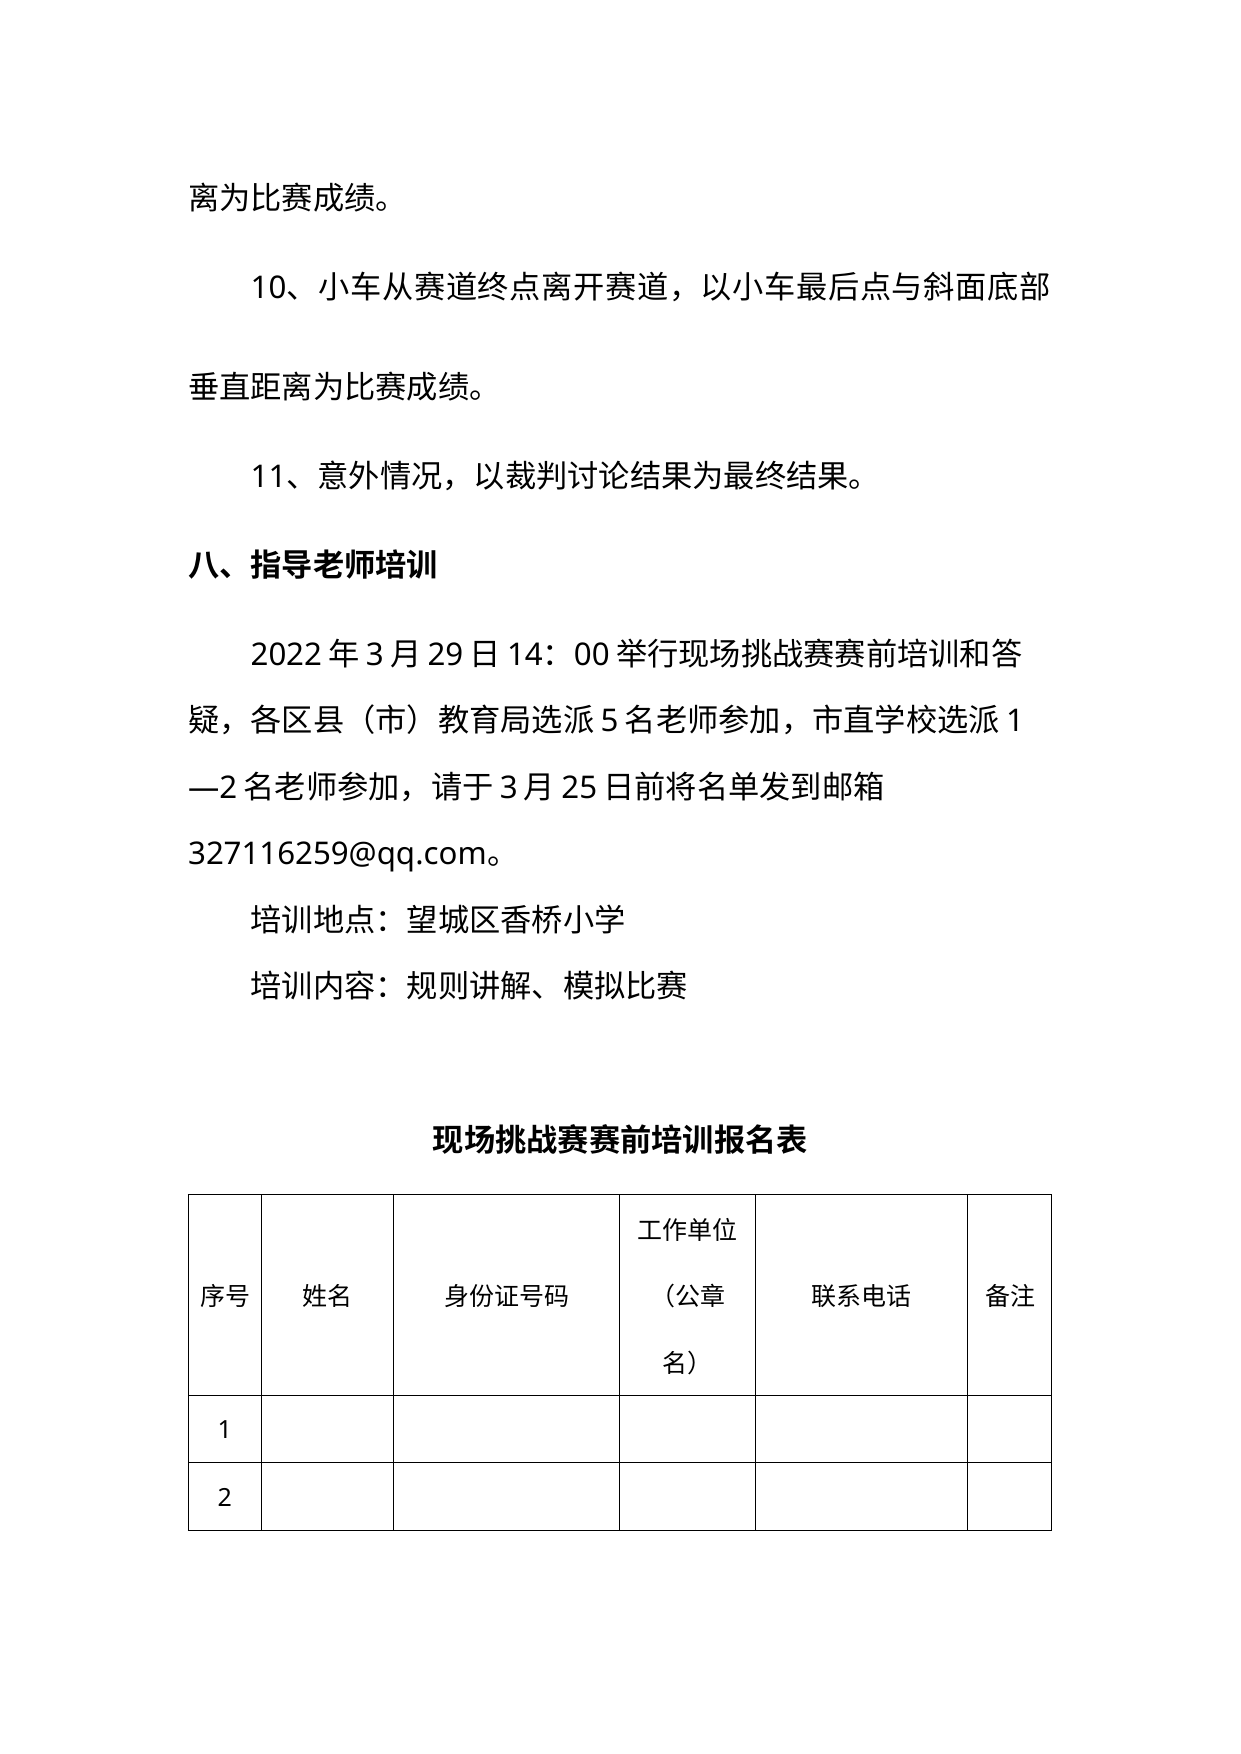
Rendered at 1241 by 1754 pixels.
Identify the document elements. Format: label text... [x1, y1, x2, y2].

table_cell [620, 1396, 755, 1462]
table_header 序号 [189, 1195, 261, 1394]
table_header 姓名 [262, 1195, 393, 1394]
table_cell [968, 1463, 1051, 1529]
table_cell [620, 1463, 755, 1529]
text 八、指导老师培训 [188, 529, 1052, 596]
text 培训地点：望城区香桥小学 [188, 884, 1052, 951]
table_cell [756, 1396, 967, 1462]
text 11、意外情况，以裁判讨论结果为最终结果。 [188, 440, 1052, 507]
table_header 联系电话 [756, 1195, 967, 1394]
table_cell [262, 1463, 393, 1529]
text 2022年3月29日14：00举行现场挑战赛赛前培训和答疑，各区县（市）教育局选派5名老师参加，市直学校选派1—2名老师参加，请于3月25日前将名单发到邮箱327116259@qq.com。 [188, 618, 1052, 884]
table_cell [756, 1463, 967, 1529]
table_cell 2 [189, 1463, 261, 1529]
table_cell [394, 1463, 619, 1529]
table_header 备注 [968, 1195, 1051, 1394]
table_cell [394, 1396, 619, 1462]
text 现场挑战赛赛前培训报名表 [188, 1105, 1052, 1171]
table_header 身份证号码 [394, 1195, 619, 1394]
table_cell [968, 1396, 1051, 1462]
table_cell 1 [189, 1396, 261, 1462]
text 培训内容：规则讲解、模拟比赛 [188, 951, 1052, 1017]
table_cell [262, 1396, 393, 1462]
table_header 工作单位（公章名） [620, 1195, 755, 1394]
text 10、小车从赛道终点离开赛道，以小车最后点与斜面底部垂直距离为比赛成绩。 [188, 252, 1052, 418]
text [188, 162, 1052, 229]
